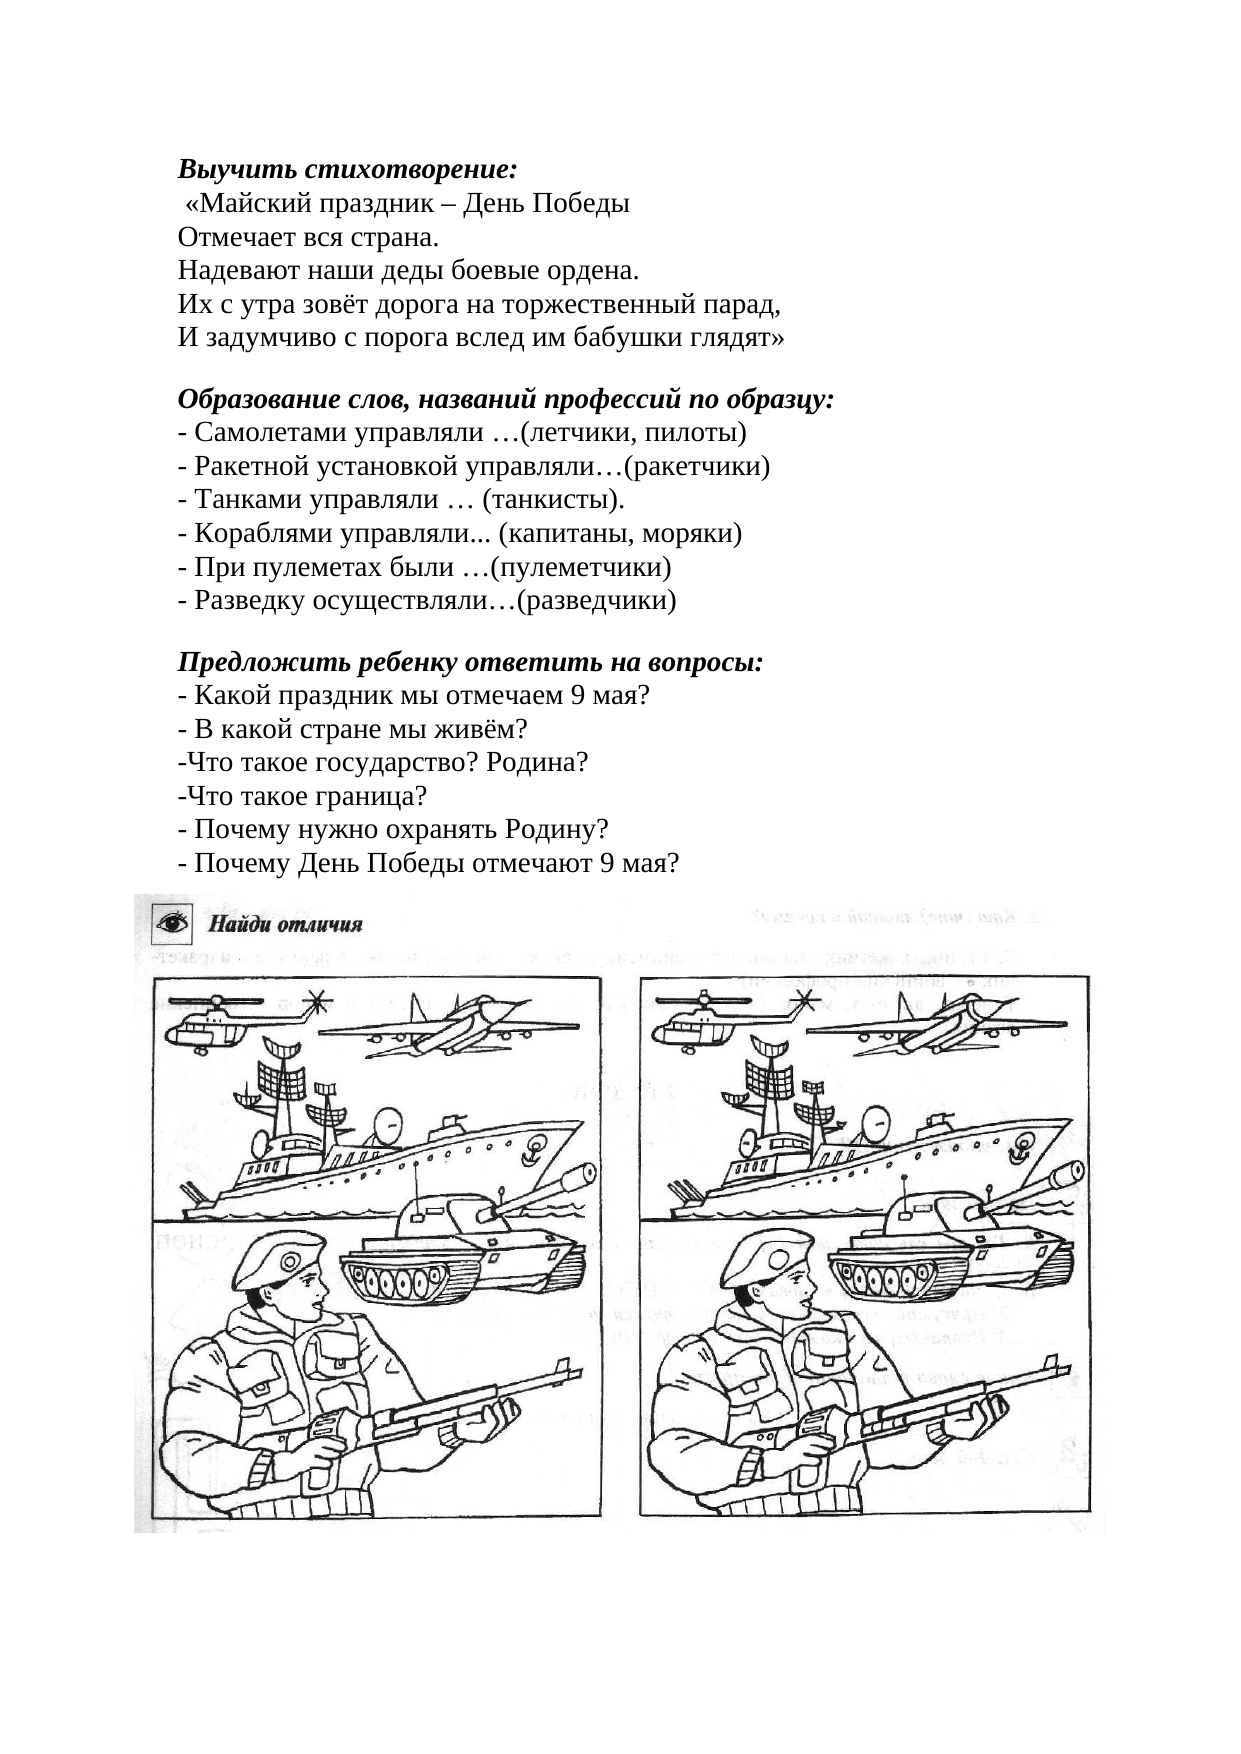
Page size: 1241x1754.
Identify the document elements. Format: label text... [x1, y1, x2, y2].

text - Какой праздник мы отмечаем 9 мая? [177, 677, 1152, 711]
text Предложить ребенку ответить на вопросы: [177, 644, 1152, 677]
text «Майский праздник – День Победы Отмечает вся страна. Надевают наши деды боевые ордена. Их с утра зовёт дорога на торжественный парад, И задумчиво с порога вслед им бабушки глядят» [177, 185, 1152, 353]
text -Что такое граница? [177, 778, 1152, 811]
text -Что такое государство? Родина? [177, 744, 1152, 778]
text Образование слов, названий профессий по образцу: [177, 381, 1152, 414]
text - Почему нужно охранять Родину? [177, 811, 1152, 845]
text - Самолетами управляли …(летчики, пилоты) - Ракетной установкой управляли…(ракетчики) - Танками управляли … (танкисты). - Кораблями управляли... (капитаны, моряки) - При пулеметах были …(пулеметчики) - Разведку осуществляли…(разведчики) [177, 414, 1152, 616]
text - В какой стране мы живём? [177, 711, 1152, 744]
picture [132, 894, 1104, 1532]
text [177, 118, 1152, 185]
text - Почему День Победы отмечают 9 мая? [177, 845, 1152, 878]
